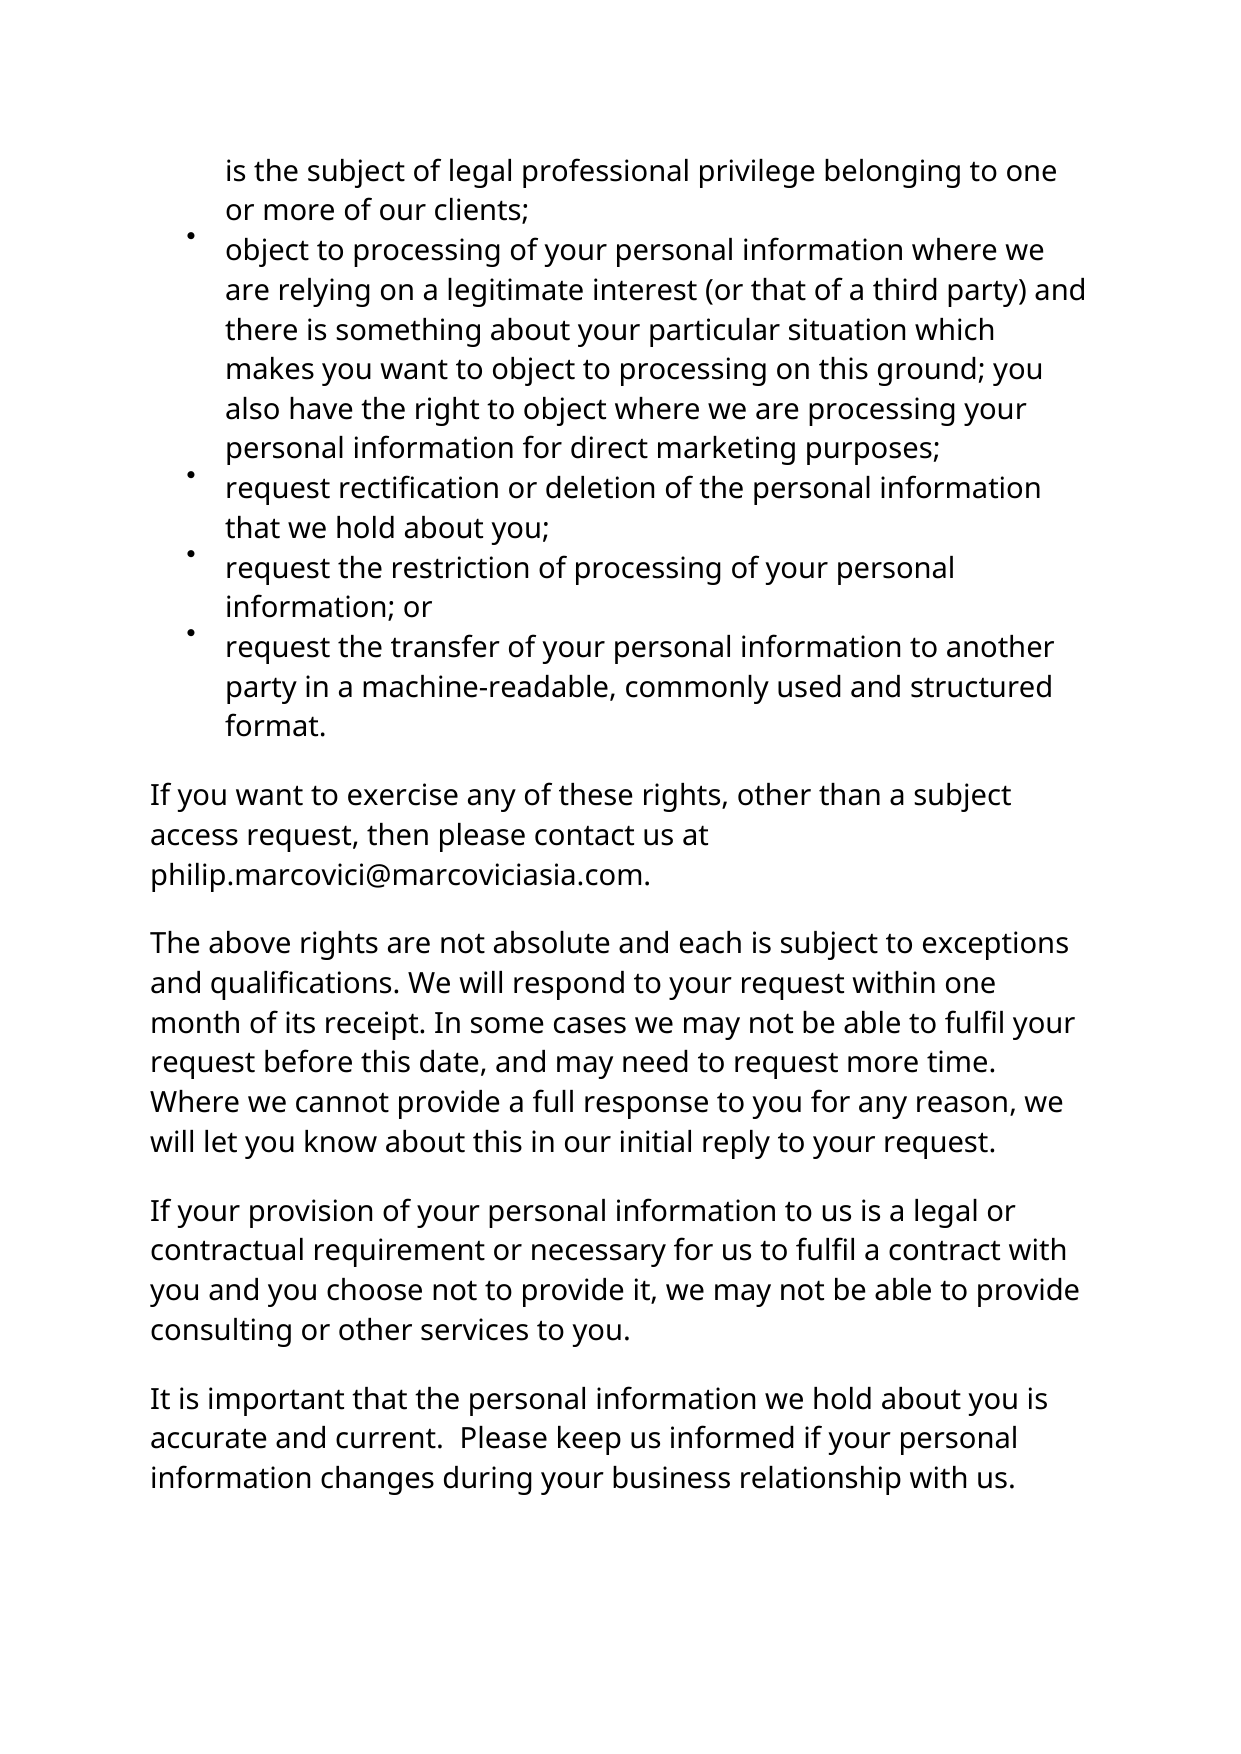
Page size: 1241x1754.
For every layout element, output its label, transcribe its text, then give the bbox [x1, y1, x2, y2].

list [187, 150, 1090, 229]
list request rectification or deletion of the personal information that we hold about you; [187, 467, 1090, 547]
text If your provision of your personal information to us is a legal or contractual requirement or necessary for us to fulfil a contract with you and you choose not to provide it, we may not be able to provide consulting or other services to you. [150, 1190, 1090, 1349]
list request the restriction of processing of your personal information; or [187, 547, 1090, 626]
text If you want to exercise any of these rights, other than a subject access request, then please contact us at philip.marcovici@marcoviciasia.com. [150, 774, 1090, 893]
list request the transfer of your personal information to another party in a machine-readable, commonly used and structured format. [187, 626, 1090, 745]
text The above rights are not absolute and each is subject to exceptions and qualifications. We will respond to your request within one month of its receipt. In some cases we may not be able to fulfil your request before this date, and may need to request more time. Where we cannot provide a full response to you for any reason, we will let you know about this in our initial reply to your request. [150, 923, 1090, 1161]
list object to processing of your personal information where we are relying on a legitimate interest (or that of a third party) and there is something about your particular situation which makes you want to object to processing on this ground; you also have the right to object where we are processing your personal information for direct marketing purposes; [187, 229, 1090, 467]
text It is important that the personal information we hold about you is accurate and current. Please keep us informed if your personal information changes during your business relationship with us. [150, 1378, 1090, 1497]
